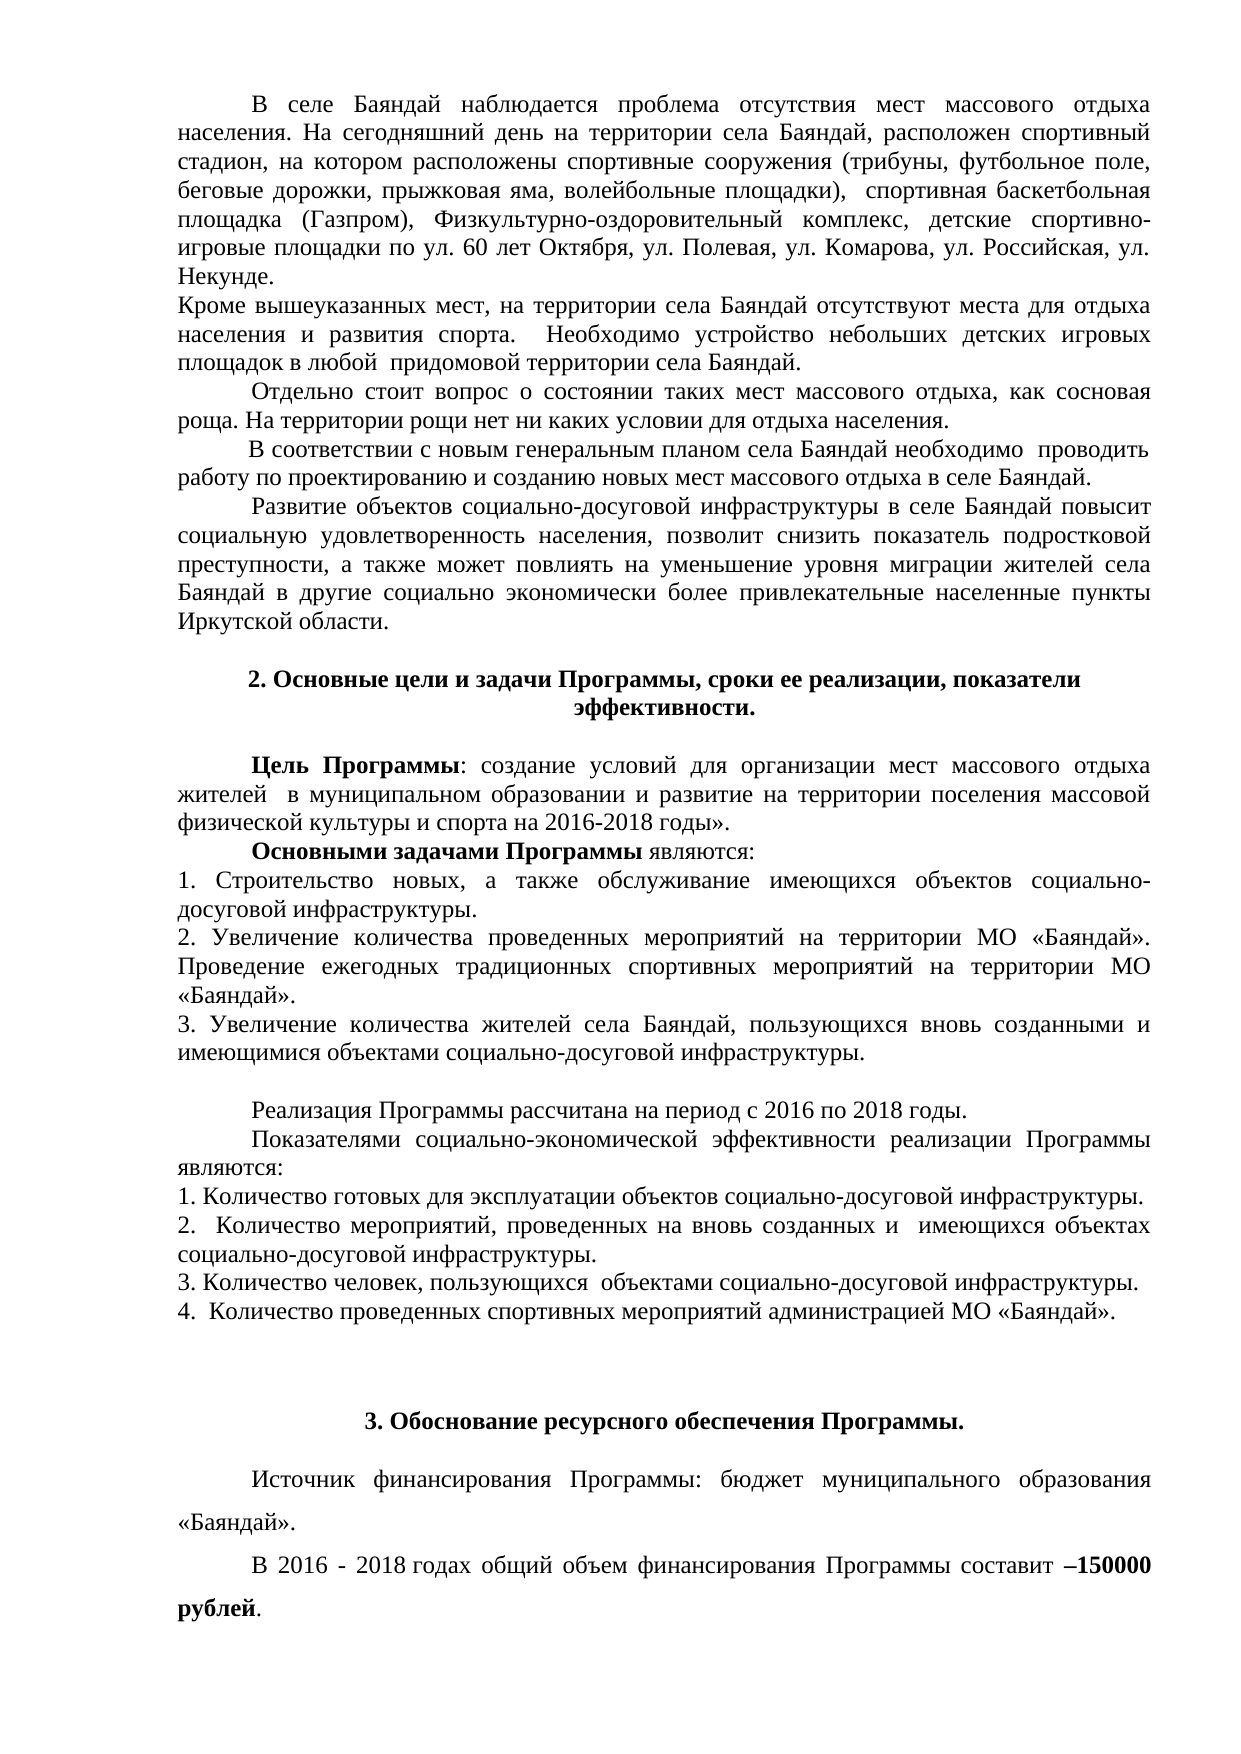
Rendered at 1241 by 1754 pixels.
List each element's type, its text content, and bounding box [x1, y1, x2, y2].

text Кроме вышеуказанных мест, на территории села Баяндай отсутствуют места для отдыха населения и развития спорта. Необходимо устройство небольших детских игровых площадок в любой придомовой территории села Баяндай. [177, 290, 1152, 376]
text Развитие объектов социально-досуговой инфраструктуры в селе Баяндай повысит социальную удовлетворенность населения, позволит снизить показатель подростковой преступности, а также может повлиять на уменьшение уровня миграции жителей села Баяндай в другие социально экономически более привлекательные населенные пункты Иркутской области. [177, 491, 1152, 635]
text Цель Программы: создание условий для организации мест массового отдыха жителей в муниципальном образовании и развитие на территории поселения массовой физической культуры и спорта на 2016-2018 годы». [177, 750, 1152, 836]
text 1. Количество готовых для эксплуатации объектов социально-досуговой инфраструктуры. [177, 1181, 1152, 1210]
text 1. Строительство новых, а также обслуживание имеющихся объектов социально-досуговой инфраструктуры. [177, 865, 1152, 922]
text 3. Количество человек, пользующихся объектами социально-досуговой инфраструктуры. [177, 1267, 1152, 1296]
text 3. Увеличение количества жителей села Баяндай, пользующихся вновь созданными и имеющимися объектами социально-досуговой инфраструктуры. [177, 1009, 1152, 1066]
text Отдельно стоит вопрос о состоянии таких мест массового отдыха, как сосновая роща. На территории рощи нет ни каких условии для отдыха населения. [177, 376, 1152, 434]
text 2. Основные цели и задачи Программы, сроки ее реализации, показатели эффективности. [177, 664, 1152, 721]
text В 2016 - 2018 годах общий объем финансирования Программы составит –150000 рублей. [177, 1550, 1152, 1622]
text Реализация Программы рассчитана на период с 2016 по 2018 годы. [177, 1095, 1152, 1124]
text В соответствии с новым генеральным планом села Баяндай необходимо проводить работу по проектированию и созданию новых мест массового отдыха в селе Баяндай. [177, 434, 1152, 491]
text 2. Увеличение количества проведенных мероприятий на территории МО «Баяндай». Проведение ежегодных традиционных спортивных мероприятий на территории МО «Баяндай». [177, 922, 1152, 1009]
text В селе Баяндай наблюдается проблема отсутствия мест массового отдыха населения. На сегодняшний день на территории села Баяндай, расположен спортивный стадион, на котором расположены спортивные сооружения (трибуны, футбольное поле, беговые дорожки, прыжковая яма, волейбольные площадки), спортивная баскетбольная площадка (Газпром), Физкультурно-оздоровительный комплекс, детские спортивно-игровые площадки по ул. 60 лет Октября, ул. Полевая, ул. Комарова, ул. Российская, ул. Некунде. [177, 89, 1152, 290]
text 3. Обоснование ресурсного обеспечения Программы. [177, 1406, 1152, 1435]
text Источник финансирования Программы: бюджет муниципального образования «Баяндай». [177, 1464, 1152, 1536]
text Показателями социально-экономической эффективности реализации Программы являются: [177, 1124, 1152, 1181]
text 4. Количество проведенных спортивных мероприятий администрацией МО «Баяндай». [177, 1296, 1152, 1325]
text 2. Количество мероприятий, проведенных на вновь созданных и имеющихся объектах социально-досуговой инфраструктуры. [177, 1210, 1152, 1267]
text Основными задачами Программы являются: [177, 836, 1152, 865]
